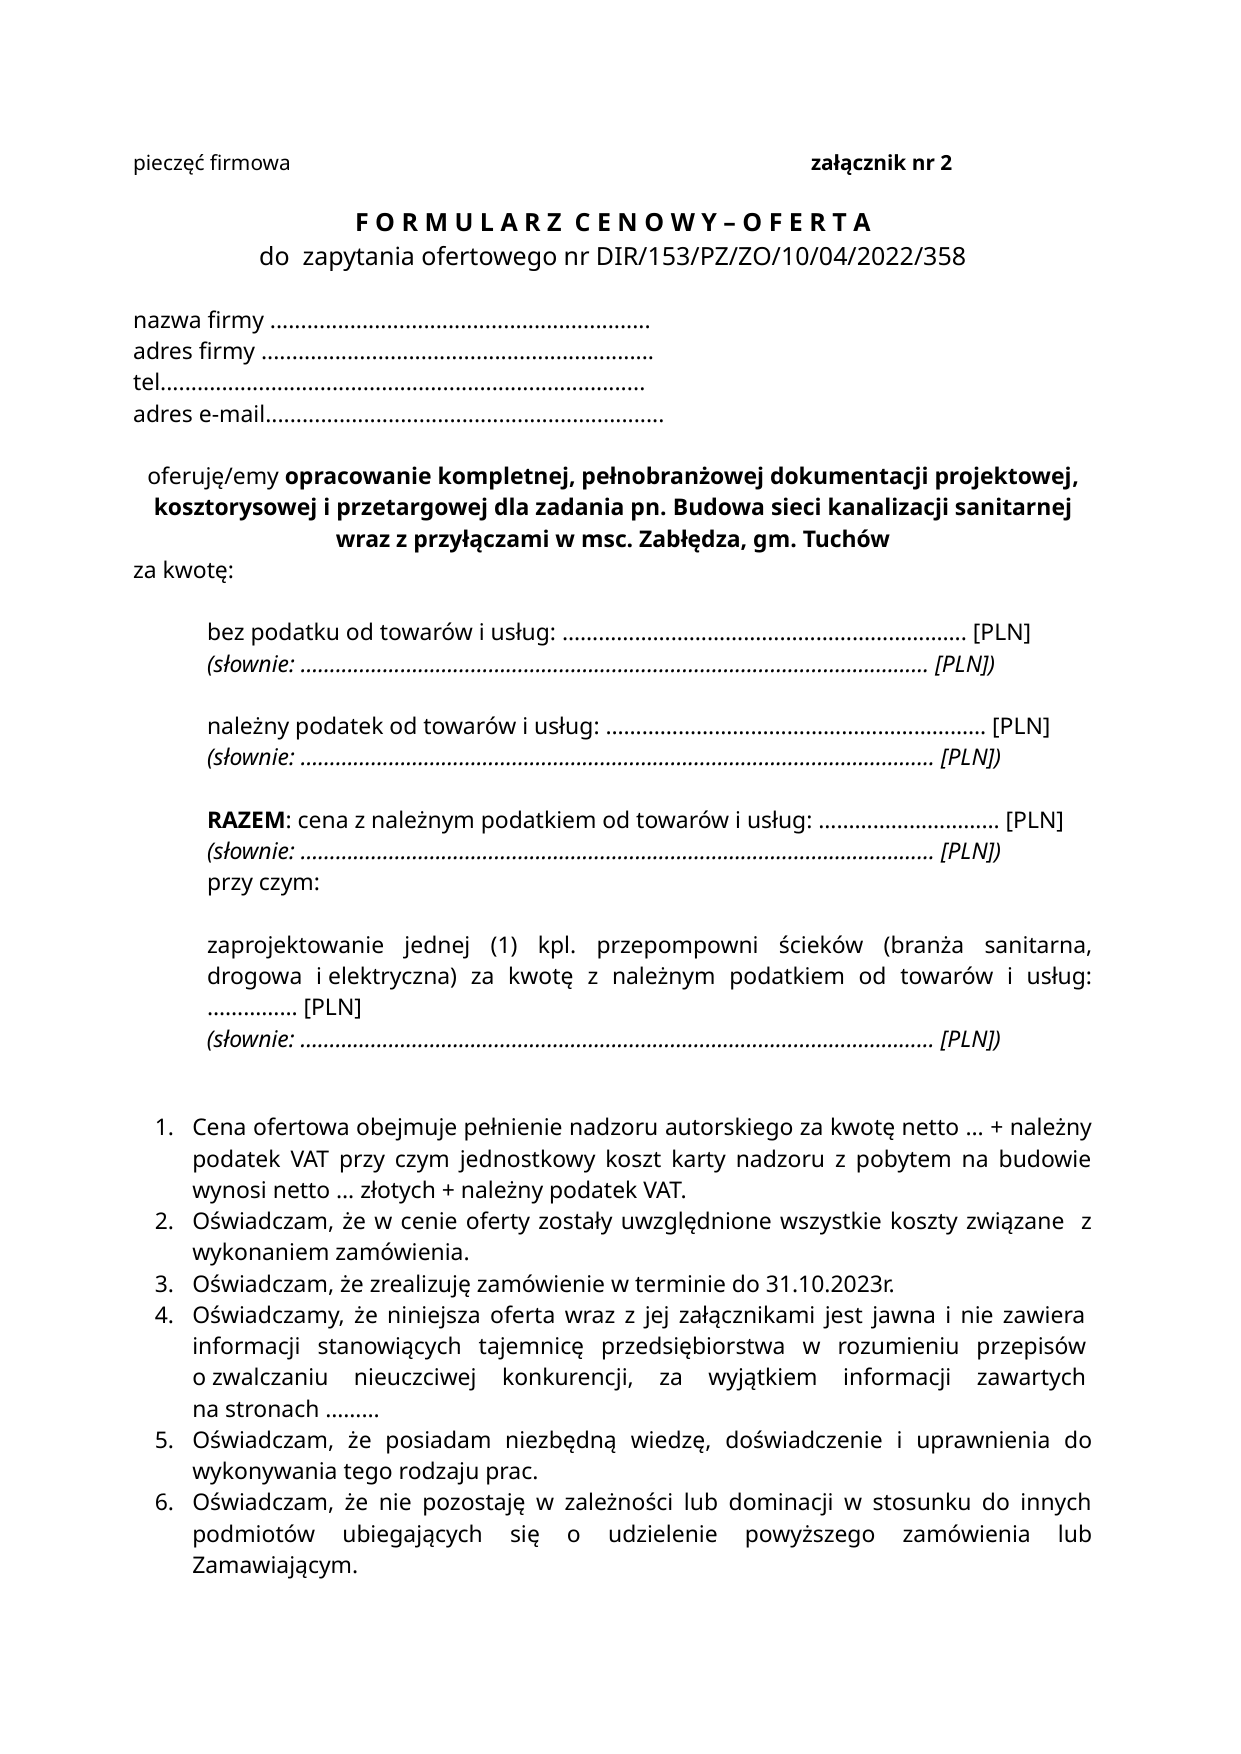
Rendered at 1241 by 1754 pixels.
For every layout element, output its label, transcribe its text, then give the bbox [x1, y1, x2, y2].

text RAZEM: cena z należnym podatkiem od towarów i usług: ………………………… [PLN] [207, 804, 1093, 835]
text adres e-mail................................................................. [133, 398, 1093, 429]
text do zapytania ofertowego nr DIR/153/PZ/ZO/10/04/2022/358 [133, 238, 1093, 273]
text oferuję/emy opracowanie kompletnej, pełnobranżowej dokumentacji projektowej, kosztorysowej i przetargowej dla zadania pn. Budowa sieci kanalizacji sanitarnej wraz z przyłączami w msc. Zabłędza, gm. Tuchów [890, 460, 1093, 554]
list Oświadczam, że nie pozostaję w zależności lub dominacji w stosunku do innych podmiotów ubiegających się o udzielenie powyższego zamówienia lub Zamawiającym. [154, 1486, 1093, 1580]
text (słownie: ……………………………………………………………………………………………… [PLN]) [133, 1023, 1093, 1054]
text bez podatku od towarów i usług: …………………………………………………………. [PLN] [207, 616, 1093, 648]
list Oświadczamy, że niniejsza oferta wraz z jej załącznikami jest jawna i nie zawiera informacji stanowiących tajemnicę przedsiębiorstwa w rozumieniu przepisów o zwalczaniu nieuczciwej konkurencji, za wyjątkiem informacji zawartych na stronach ……… [154, 1299, 1087, 1424]
text (słownie: ……………………………………………………………………………………………… [PLN]) [207, 741, 1093, 773]
text adres firmy ................................................................ [133, 335, 1093, 366]
list Oświadczam, że zrealizuję zamówienie w terminie do 31.10.2023r. [154, 1268, 1093, 1299]
text przy czym: [207, 866, 1093, 898]
text nazwa firmy .............................................................. [133, 304, 1093, 335]
text oferuję/emy opracowanie kompletnej, pełnobranżowej dokumentacji projektowej, kosztorysowej i przetargowej dla zadania pn. Budowa sieci kanalizacji sanitarnej wraz z przyłączami w msc. Zabłędza, gm. Tuchów [133, 460, 336, 554]
text tel............................................................................... [133, 366, 1093, 398]
text (słownie: ……………………………………………………………………………………………… [PLN]) [207, 835, 1093, 866]
text zaprojektowanie jednej (1) kpl. przepompowni ścieków (branża sanitarna, drogowa i elektryczna) za kwotę z należnym podatkiem od towarów i usług: …………… [PLN] [207, 929, 1093, 1023]
text za kwotę: [133, 554, 1093, 585]
list Oświadczam, że posiadam niezbędną wiedzę, doświadczenie i uprawnienia do wykonywania tego rodzaju prac. [154, 1424, 1093, 1486]
text pieczęć firmowa załącznik nr 2 [133, 148, 1093, 176]
text F O R M U L A R Z C E N O W Y – O F E R T A [133, 204, 1093, 238]
list Cena ofertowa obejmuje pełnienie nadzoru autorskiego za kwotę netto … + należny podatek VAT przy czym jednostkowy koszt karty nadzoru z pobytem na budowie wynosi netto … złotych + należny podatek VAT. [154, 1111, 1093, 1205]
text należny podatek od towarów i usług: ……………………………………………………… [PLN] [207, 710, 1093, 741]
text (słownie: ……...........……………………………………………………………………………… [PLN]) [207, 648, 1093, 679]
list Oświadczam, że w cenie oferty zostały uwzględnione wszystkie koszty związane z wykonaniem zamówienia. [154, 1205, 1093, 1268]
